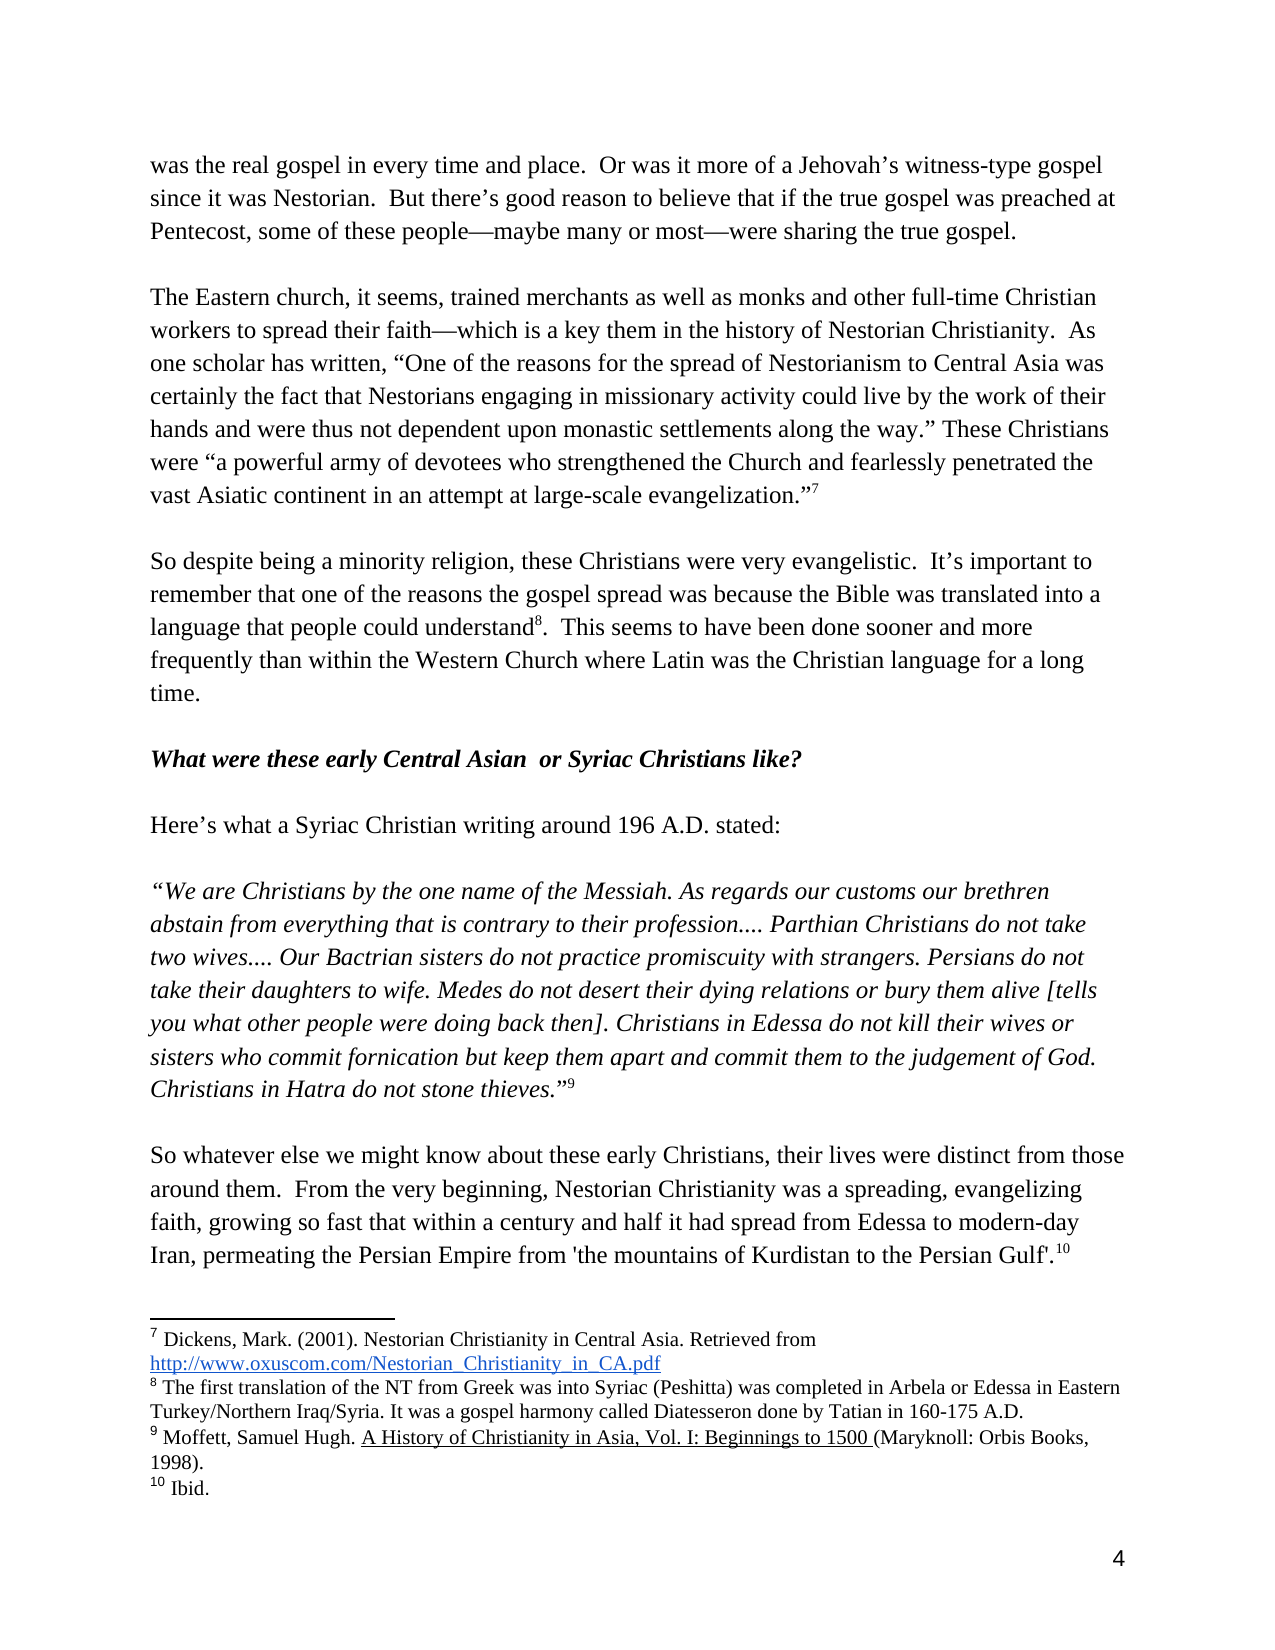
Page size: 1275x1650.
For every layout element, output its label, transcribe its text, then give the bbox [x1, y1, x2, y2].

text So despite being a minority religion, these Christians were very evangelistic. It’s important to remember that one of the reasons the gospel spread was because the Bible was translated into a language that people could understand. This seems to have been done sooner and more frequently than within the Western Church where Latin was the Christian language for a long time. [150, 546, 1125, 707]
text Here’s what a Syriac Christian writing around 196 A.D. stated: [150, 810, 1125, 839]
text “We are Christians by the one name of the Messiah. As regards our customs our brethren abstain from everything that is contrary to their profession.... Parthian Christians do not take two wives.... Our Bactrian sisters do not practice promiscuity with strangers. Persians do not take their daughters to wife. Medes do not desert their dying relations or bury them alive [tells you what other people were doing back then]. Christians in Edessa do not kill their wives or sisters who commit fornication but keep them apart and commit them to the judgement of God. Christians in Hatra do not stone thieves.” [150, 876, 1125, 1103]
text So whatever else we might know about these early Christians, their lives were distinct from those around them. From the very beginning, Nestorian Christianity was a spreading, evangelizing faith, growing so fast that within a century and half it had spread from Edessa to modern-day Iran, permeating the Persian Empire from 'the mountains of Kurdistan to the Persian Gulf'. [150, 1141, 1125, 1268]
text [150, 150, 1125, 245]
text The Eastern church, it seems, trained merchants as well as monks and other full-time Christian workers to spread their faith—which is a key them in the history of Nestorian Christianity. As one scholar has written, “One of the reasons for the spread of Nestorianism to Central Asia was certainly the fact that Nestorians engaging in missionary activity could live by the work of their hands and were thus not dependent upon monastic settlements along the way.” These Christians were “a powerful army of devotees who strengthened the Church and fearlessly penetrated the vast Asiatic continent in an attempt at large-scale evangelization.” [150, 282, 1125, 509]
text What were these early Central Asian or Syriac Christians like? [150, 744, 1125, 773]
